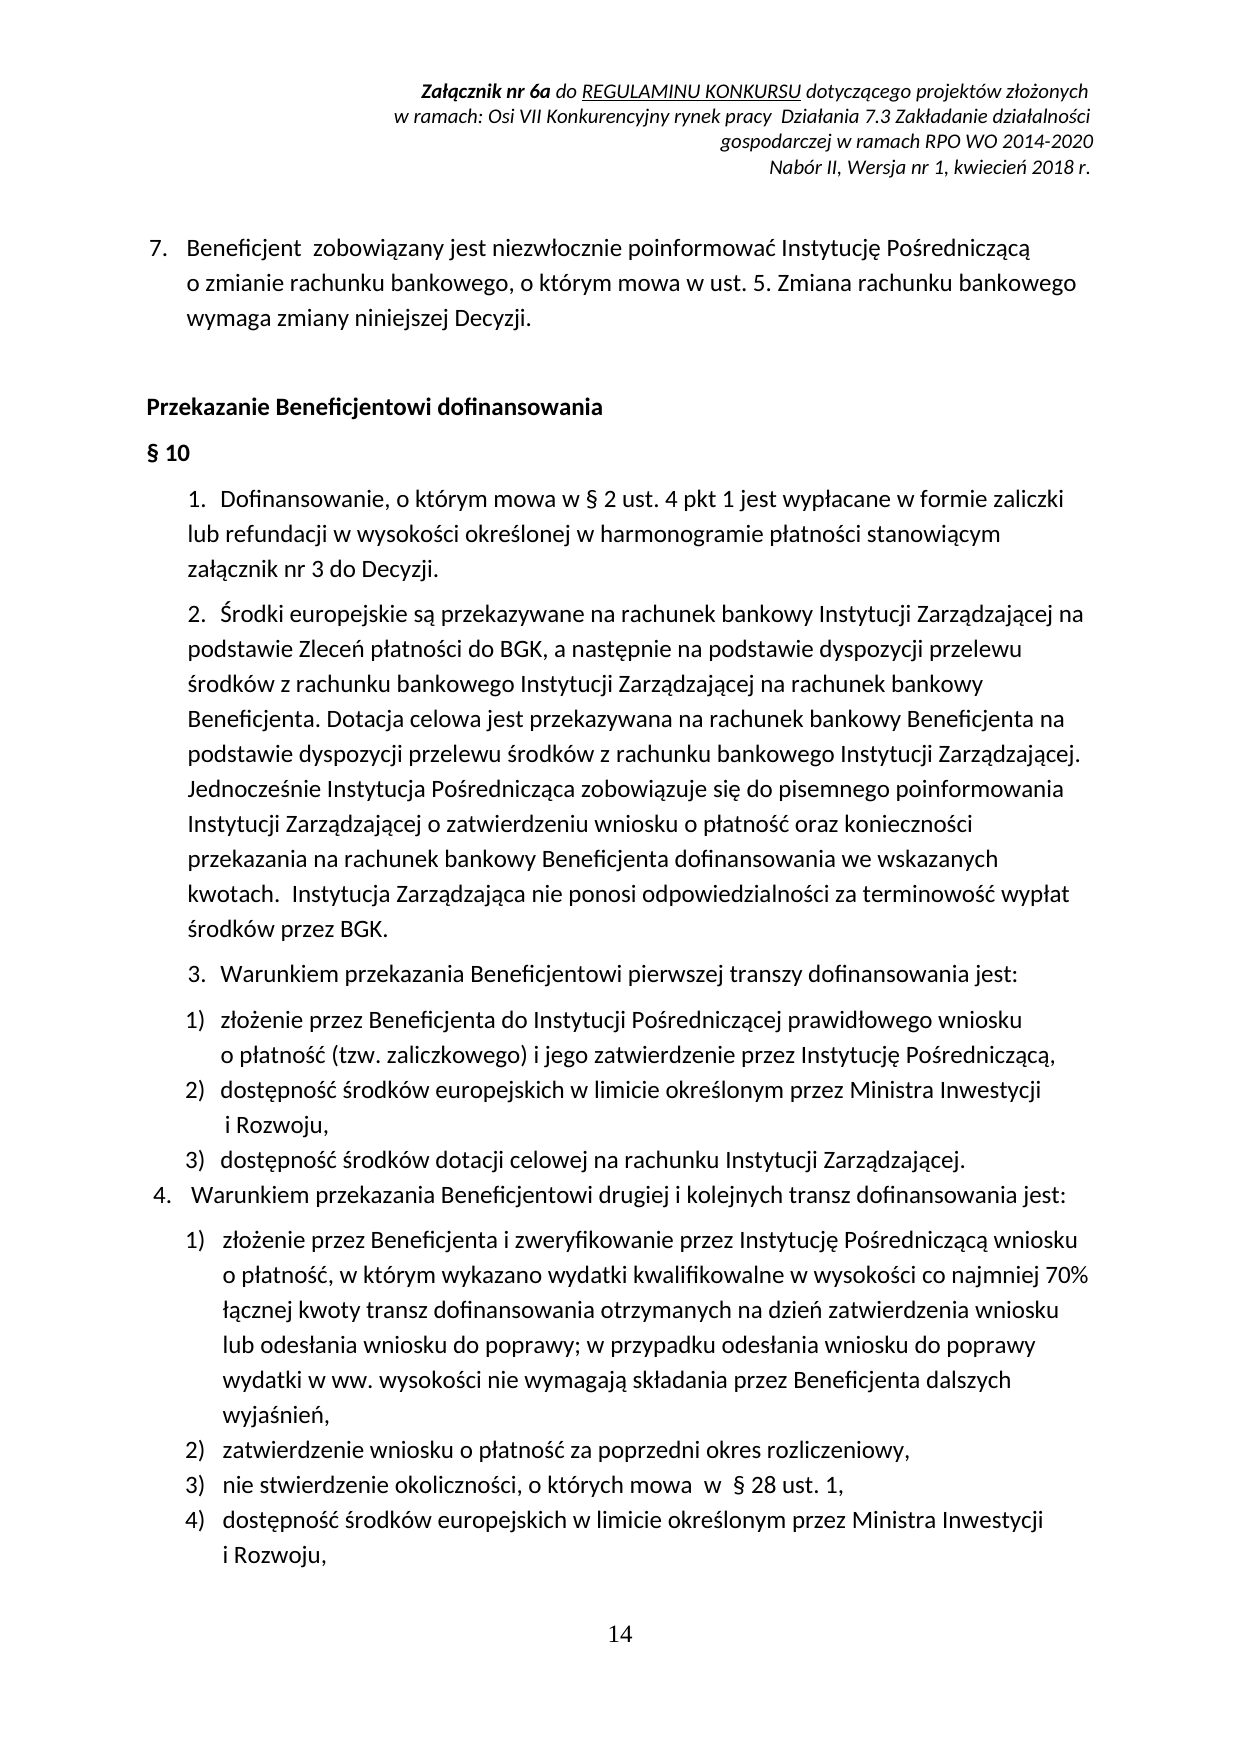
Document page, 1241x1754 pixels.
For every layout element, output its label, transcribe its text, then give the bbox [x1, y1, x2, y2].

list dostępność środków dotacji celowej na rachunku Instytucji Zarządzającej. [185, 1144, 1091, 1174]
list nie stwierdzenie okoliczności, o których mowa w § 28 ust. 1, [185, 1469, 1093, 1499]
list Warunkiem przekazania Beneficjentowi drugiej i kolejnych transz dofinansowania jest: [153, 1179, 1093, 1209]
text § 10 [146, 437, 1095, 468]
list Dofinansowanie, o którym mowa w § 2 ust. 4 pkt 1 jest wypłacane w formie zaliczki lub refundacji w wysokości określonej w harmonogramie płatności stanowiącym załącznik nr 3 do Decyzji. [187, 483, 1093, 584]
text Przekazanie Beneficjentowi dofinansowania [146, 391, 1095, 422]
list Środki europejskie są przekazywane na rachunek bankowy Instytucji Zarządzającej na podstawie Zleceń płatności do BGK, a następnie na podstawie dyspozycji przelewu środków z rachunku bankowego Instytucji Zarządzającej na rachunek bankowy Beneficjenta. Dotacja celowa jest przekazywana na rachunek bankowy Beneficjenta na podstawie dyspozycji przelewu środków z rachunku bankowego Instytucji Zarządzającej. Jednocześnie Instytucja Pośrednicząca zobowiązuje się do pisemnego poinformowania Instytucji Zarządzającej o zatwierdzeniu wniosku o płatność oraz konieczności przekazania na rachunek bankowy Beneficjenta dofinansowania we wskazanych kwotach. Instytucja Zarządzająca nie ponosi odpowiedzialności za terminowość wypłat środków przez BGK. [187, 598, 1093, 944]
list Beneficjent zobowiązany jest niezwłocznie poinformować Instytucję Pośredniczącą o zmianie rachunku bankowego, o którym mowa w ust. 5. Zmiana rachunku bankowego wymaga zmiany niniejszej Decyzji. [149, 232, 1093, 333]
list dostępność środków europejskich w limicie określonym przez Ministra Inwestycji i Rozwoju, [185, 1074, 1091, 1139]
list złożenie przez Beneficjenta i zweryfikowanie przez Instytucję Pośredniczącą wniosku o płatność, w którym wykazano wydatki kwalifikowalne w wysokości co najmniej 70% łącznej kwoty transz dofinansowania otrzymanych na dzień zatwierdzenia wniosku lub odesłania wniosku do poprawy; w przypadku odesłania wniosku do poprawy wydatki w ww. wysokości nie wymagają składania przez Beneficjenta dalszych wyjaśnień, [185, 1224, 1093, 1429]
list złożenie przez Beneficjenta do Instytucji Pośredniczącej prawidłowego wniosku o płatność (tzw. zaliczkowego) i jego zatwierdzenie przez Instytucję Pośredniczącą, [185, 1004, 1091, 1069]
list zatwierdzenie wniosku o płatność za poprzedni okres rozliczeniowy, [185, 1434, 1093, 1464]
list Warunkiem przekazania Beneficjentowi pierwszej transzy dofinansowania jest: [187, 958, 1093, 989]
list dostępność środków europejskich w limicie określonym przez Ministra Inwestycji i Rozwoju, [185, 1504, 1093, 1569]
